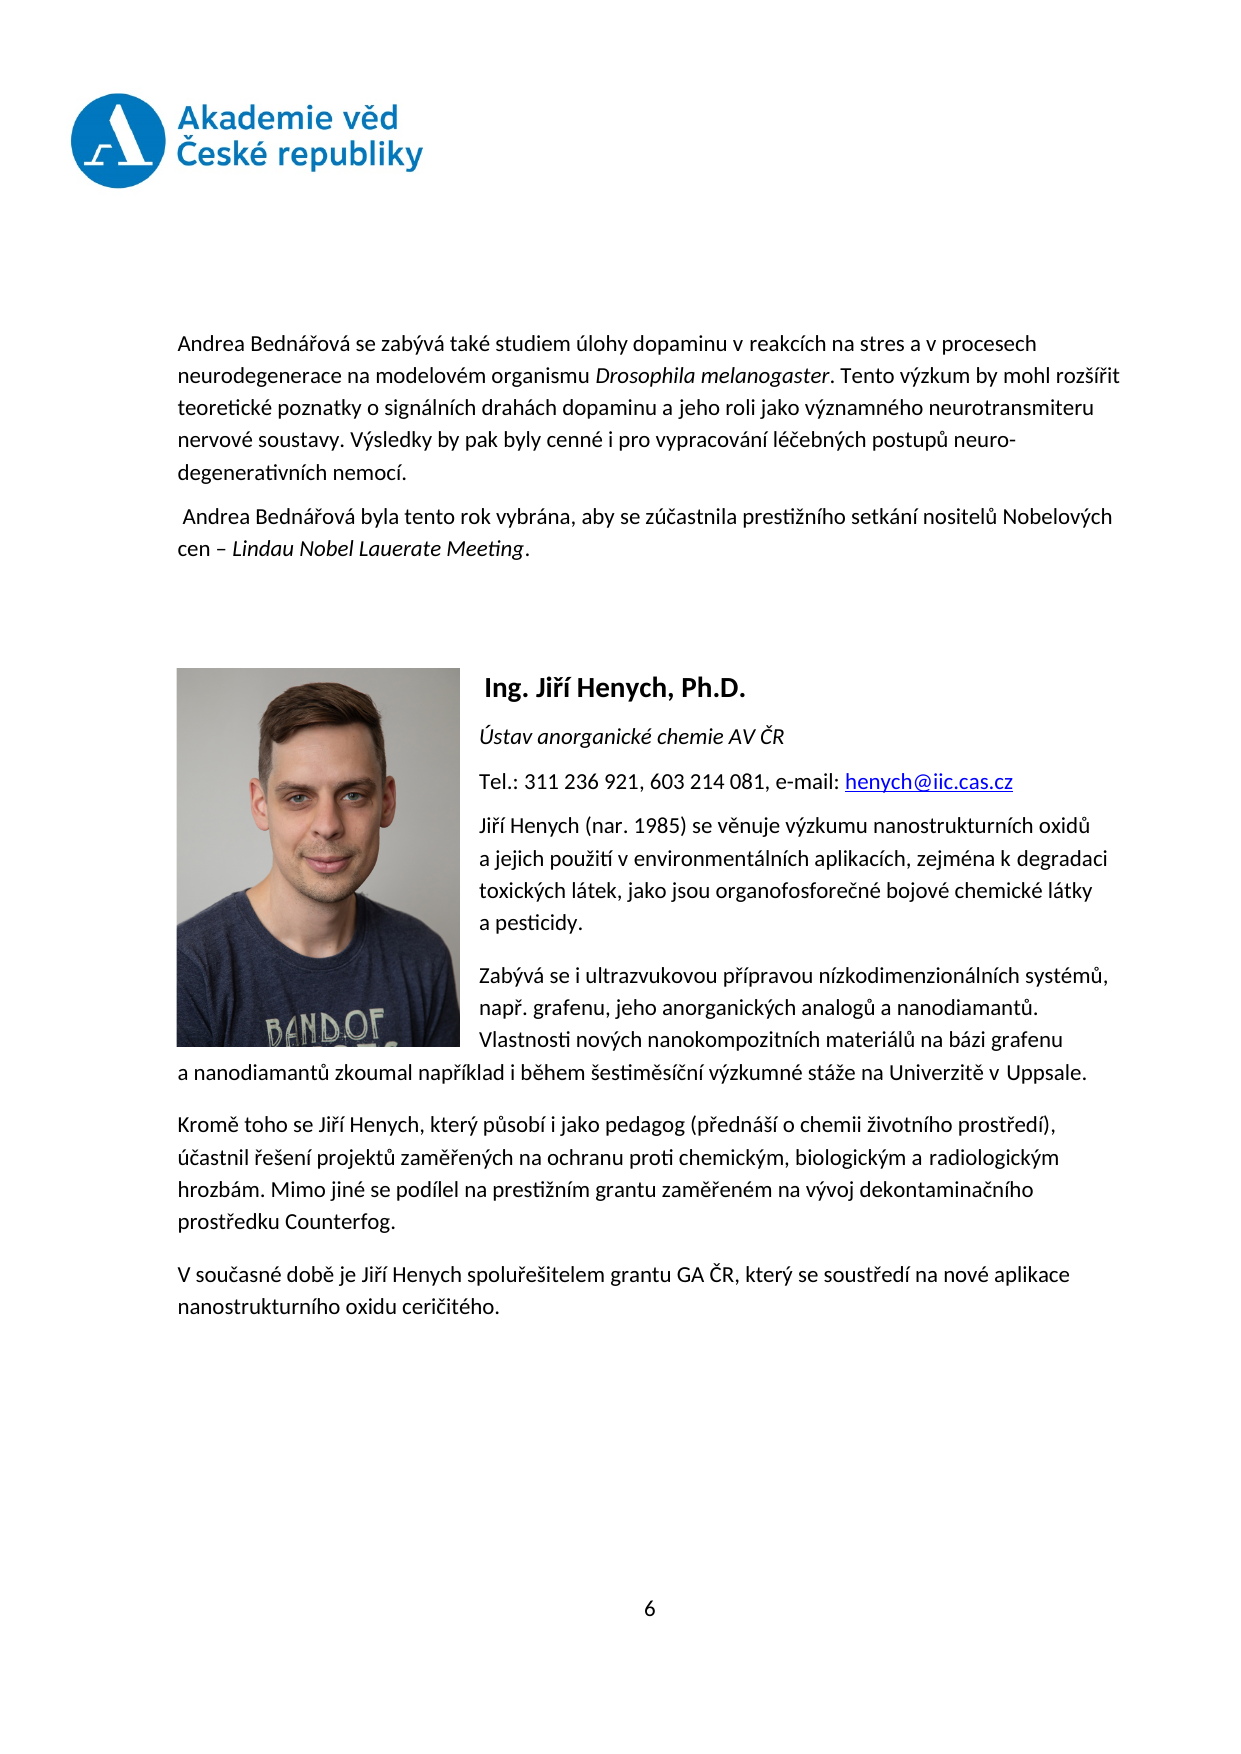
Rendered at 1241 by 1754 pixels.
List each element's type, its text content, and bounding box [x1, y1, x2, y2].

text V současné době je Jiří Henych spoluřešitelem grantu GA ČR, který se soustředí na nové aplikace nanostrukturního oxidu ceričitého. [177, 1260, 1122, 1320]
text Zabývá se i ultrazvukovou přípravou nízkodimenzionálních systémů, např. grafenu, jeho anorganických analogů a nanodiamantů. Vlastnosti nových nanokompozitních materiálů na bázi grafenu a nanodiamantů zkoumal například i během šestiměsíční výzkumné stáže na Univerzitě v Uppsale. [177, 961, 1122, 1086]
text Andrea Bednářová se zabývá také studiem úlohy dopaminu v reakcích na stres a v procesech neurodegenerace na modelovém organismu Drosophila melanogaster. Tento výzkum by mohl rozšířit teoretické poznatky o signálních drahách dopaminu a jeho roli jako významného neurotransmiteru nervové soustavy. Výsledky by pak byly cenné i pro vypracování léčebných postupů neuro-degenerativních nemocí. [177, 329, 1122, 486]
text Kromě toho se Jiří Henych, který působí i jako pedagog (přednáší o chemii životního prostředí), účastnil řešení projektů zaměřených na ochranu proti chemickým, biologickým a radiologickým hrozbám. Mimo jiné se podílel na prestižním grantu zaměřeném na vývoj dekontaminačního prostředku Counterfog. [177, 1111, 1122, 1235]
picture [0, 0, 1240, 329]
text Ing. Jiří Henych, Ph.D. [460, 669, 1122, 704]
picture [176, 668, 460, 1047]
text Jiří Henych (nar. 1985) se věnuje výzkumu nanostrukturních oxidů a jejich použití v environmentálních aplikacích, zejména k degradaci toxických látek, jako jsou organofosforečné bojové chemické látky a pesticidy. [460, 811, 1122, 936]
text Ústav anorganické chemie AV ČR [460, 722, 1122, 750]
text Tel.: 311 236 921, 603 214 081, e-mail: henych@iic.cas.cz [460, 767, 1122, 795]
text Andrea Bednářová byla tento rok vybrána, aby se zúčastnila prestižního setkání nositelů Nobelových cen – Lindau Nobel Lauerate Meeting. [177, 502, 1122, 563]
